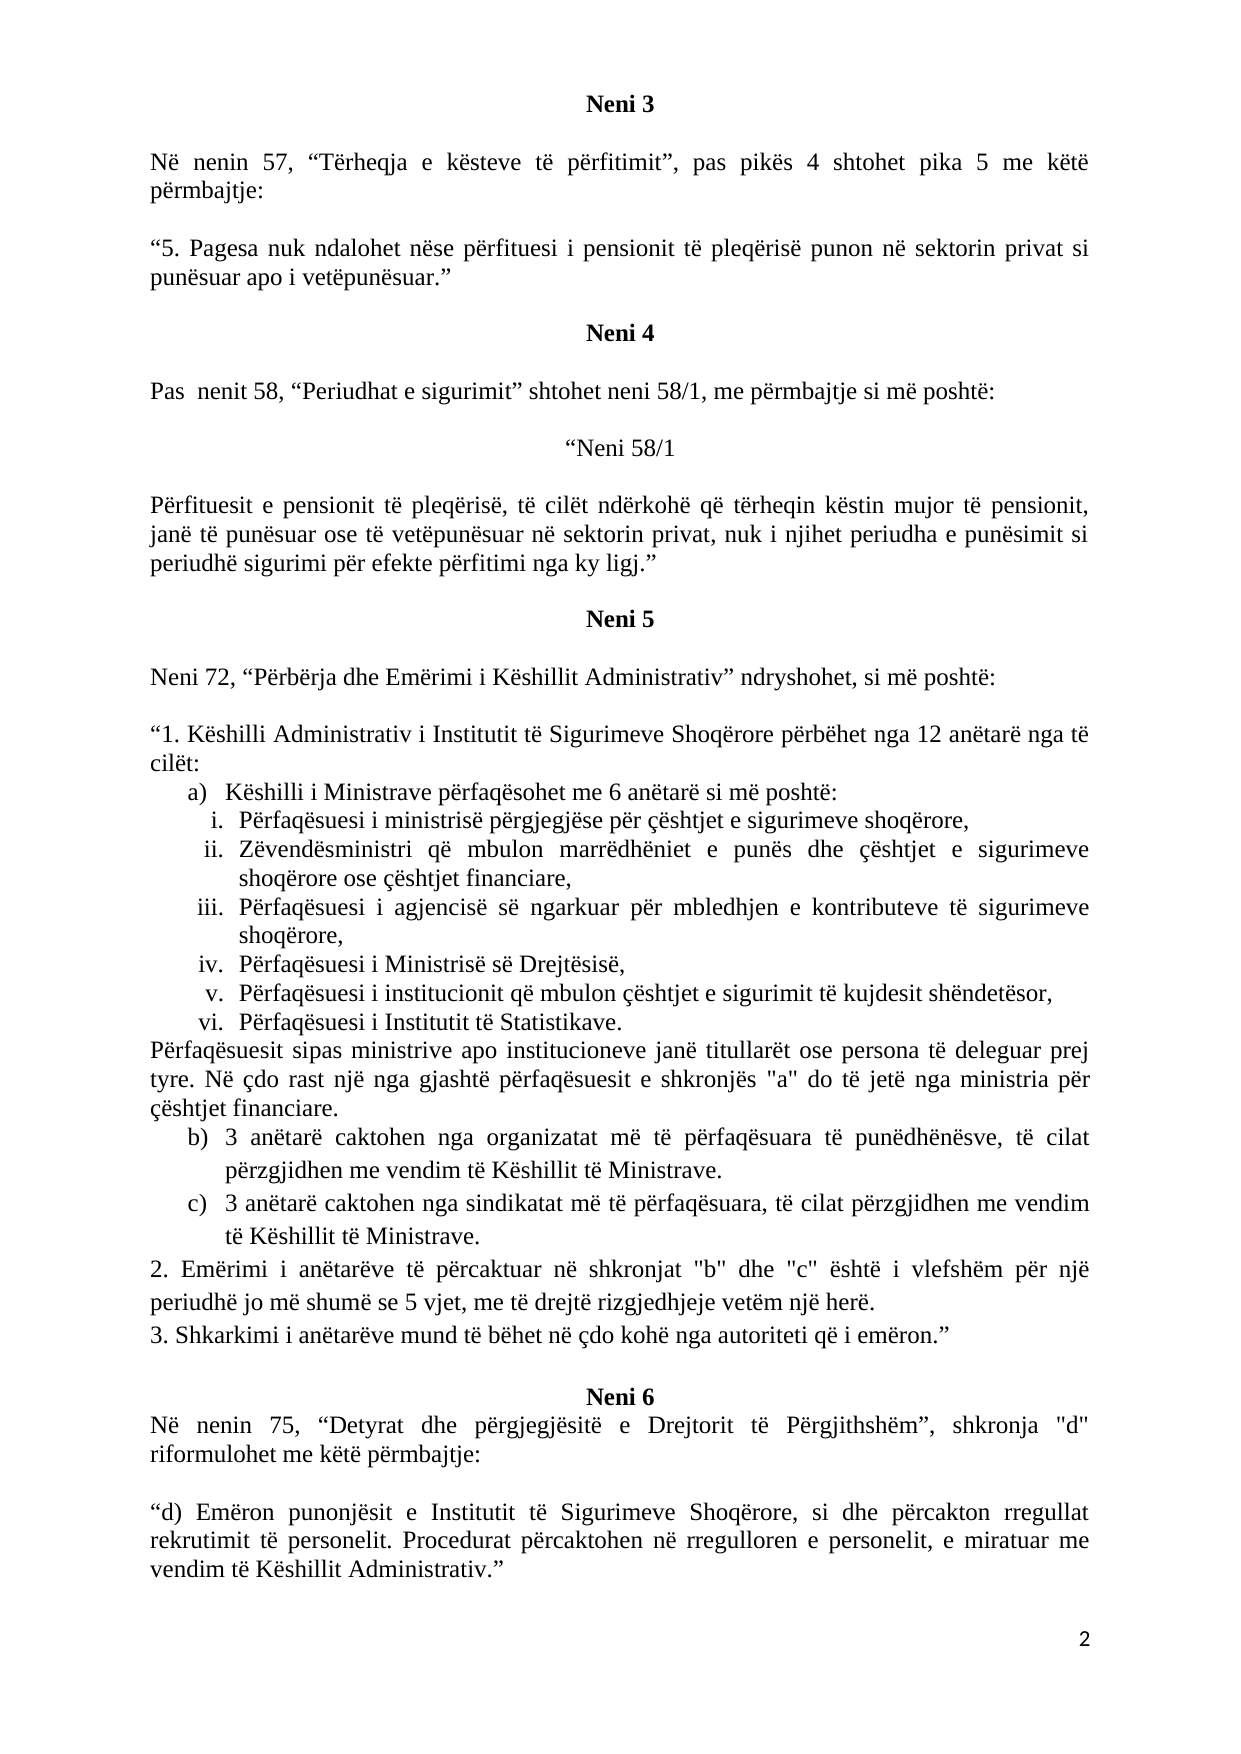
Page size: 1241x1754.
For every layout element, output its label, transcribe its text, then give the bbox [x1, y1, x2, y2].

text 3. Shkarkimi i anëtarëve mund të bëhet në çdo kohë nga autoriteti që i emëron.” [150, 1320, 1090, 1349]
text Në nenin 75, “Detyrat dhe përgjegjësitë e Drejtorit të Përgjithshëm”, shkronja "d" riformulohet me këtë përmbajtje: [150, 1411, 1090, 1468]
list Përfaqësuesi i institucionit që mbulon çështjet e sigurimit të kujdesit shëndetësor, [224, 978, 1090, 1007]
text Neni 5 [150, 604, 1090, 633]
list Përfaqësuesi i ministrisë përgjegjëse për çështjet e sigurimeve shoqërore, [224, 806, 1090, 834]
list Përfaqësuesi i Institutit të Statistikave. [224, 1007, 1090, 1036]
text Neni 4 [150, 318, 1090, 347]
text “d) Emëron punonjësit e Institutit të Sigurimeve Shoqërore, si dhe përcakton rregullat rekrutimit të personelit. Procedurat përcaktohen në rregulloren e personelit, e miratuar me vendim të Këshillit Administrativ.” [150, 1497, 1090, 1583]
list Përfaqësuesi i agjencisë së ngarkuar për mbledhjen e kontributeve të sigurimeve shoqërore, [224, 892, 1090, 949]
text Neni 6 [150, 1382, 1090, 1411]
text Pas nenit 58, “Periudhat e sigurimit” shtohet neni 58/1, me përmbajtje si më poshtë: [150, 376, 1090, 404]
list 3 anëtarë caktohen nga organizatat më të përfaqësuara të punëdhënësve, të cilat përzgjidhen me vendim të Këshillit të Ministrave. [187, 1122, 1090, 1184]
list 3 anëtarë caktohen nga sindikatat më të përfaqësuara, të cilat përzgjidhen me vendim të Këshillit të Ministrave. [187, 1188, 1090, 1250]
list Përfaqësuesi i Ministrisë së Drejtësisë, [224, 949, 1090, 978]
list Zëvendësministri që mbulon marrëdhëniet e punës dhe çështjet e sigurimeve shoqërore ose çështjet financiare, [224, 834, 1090, 892]
text Neni 3 [150, 89, 1090, 117]
text Në nenin 57, “Tërheqja e kësteve të përfitimit”, pas pikës 4 shtohet pika 5 me këtë përmbajtje: [150, 147, 1090, 204]
text “1. Këshilli Administrativ i Institutit të Sigurimeve Shoqërore përbëhet nga 12 anëtarë nga të cilët: [150, 719, 1090, 777]
text “5. Pagesa nuk ndalohet nëse përfituesi i pensionit të pleqërisë punon në sektorin privat si punësuar apo i vetëpunësuar.” [150, 233, 1090, 290]
list Këshilli i Ministrave përfaqësohet me 6 anëtarë si më poshtë: [187, 777, 1090, 806]
text Përfituesit e pensionit të pleqërisë, të cilët ndërkohë që tërheqin këstin mujor të pensionit, janë të punësuar ose të vetëpunësuar në sektorin privat, nuk i njihet periudha e punësimit si periudhë sigurimi për efekte përfitimi nga ky ligj.” [150, 490, 1090, 576]
text Neni 72, “Përbërja dhe Emërimi i Këshillit Administrativ” ndryshohet, si më poshtë: [150, 662, 1090, 691]
text Përfaqësuesit sipas ministrive apo institucioneve janë titullarët ose persona të deleguar prej tyre. Në çdo rast një nga gjashtë përfaqësuesit e shkronjës "a" do të jetë nga ministria për çështjet financiare. [150, 1036, 1090, 1122]
text “Neni 58/1 [150, 433, 1090, 462]
text 2. Emërimi i anëtarëve të përcaktuar në shkronjat "b" dhe "c" është i vlefshëm për një periudhë jo më shumë se 5 vjet, me të drejtë rizgjedhjeje vetëm një herë. [150, 1254, 1090, 1316]
